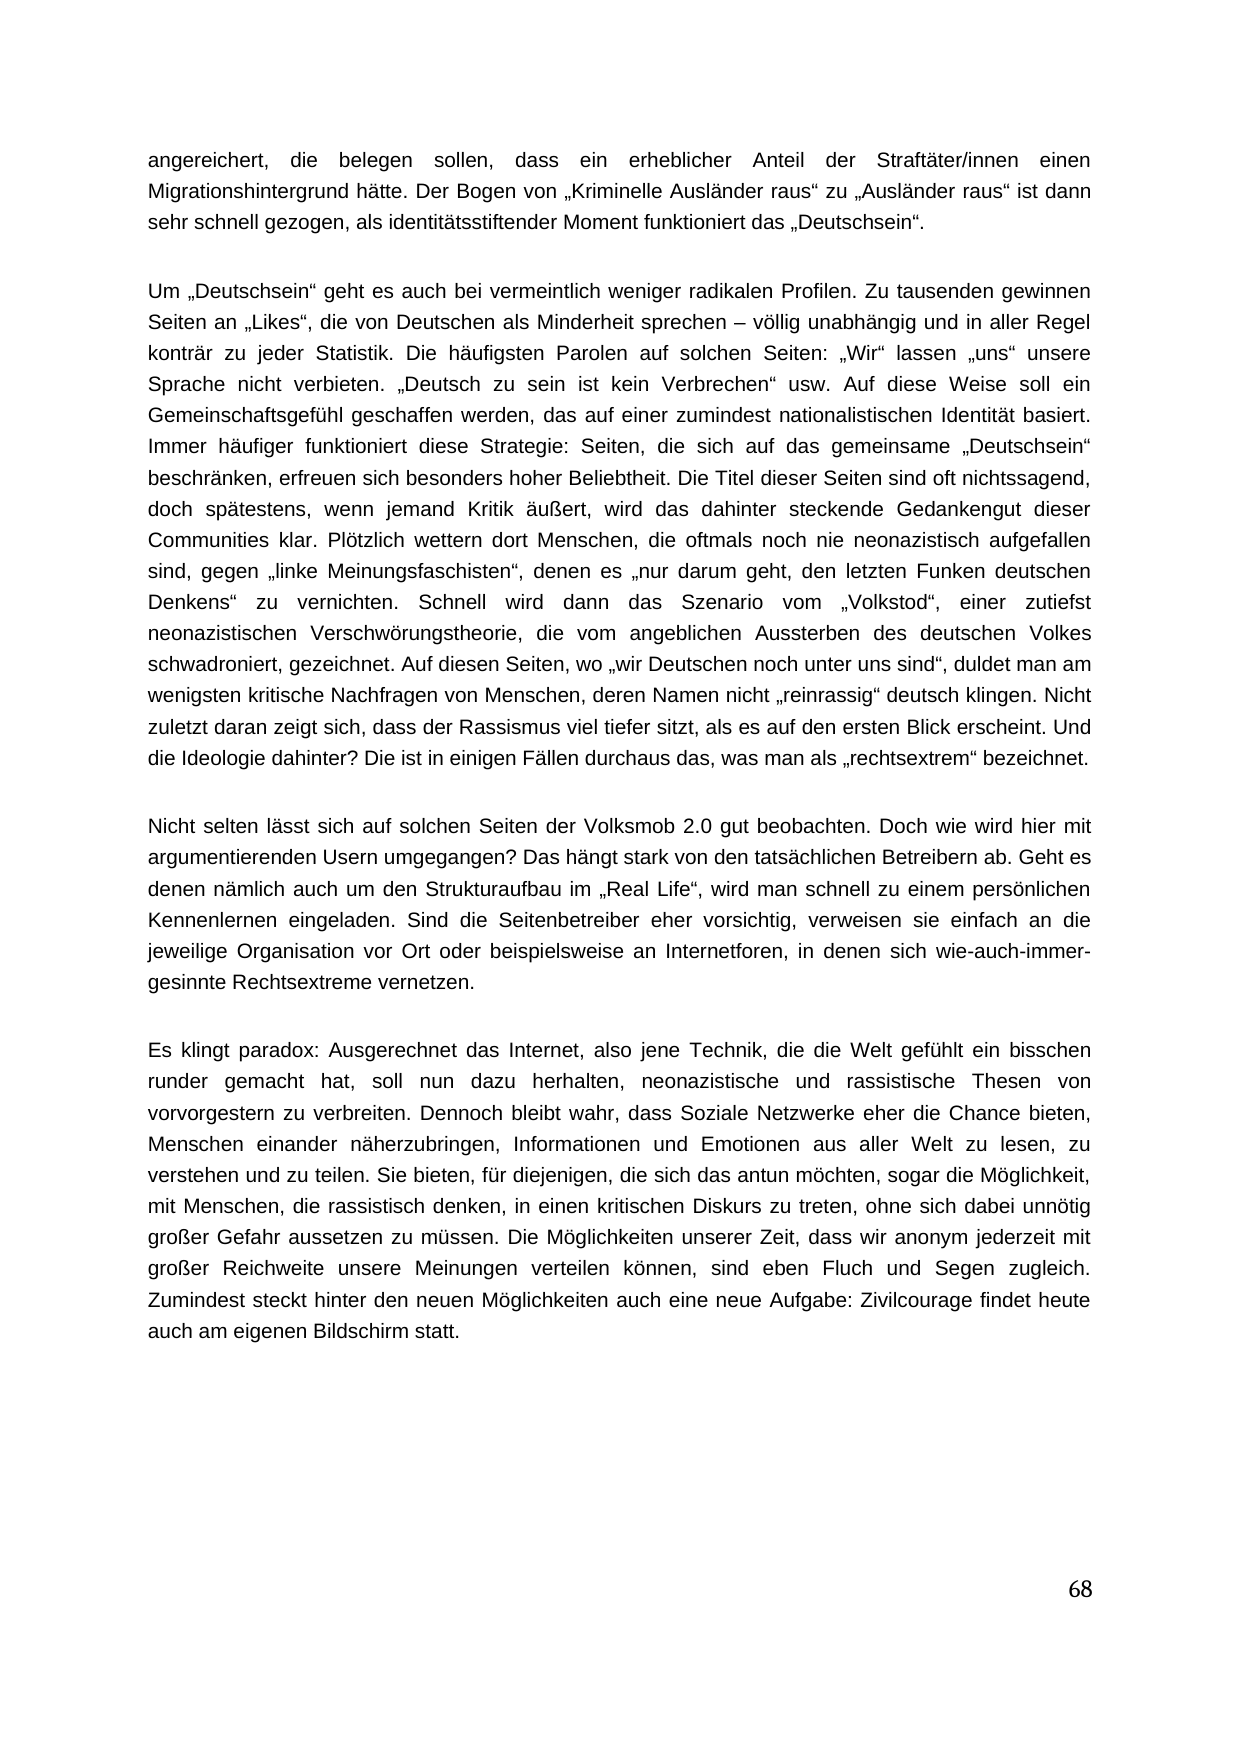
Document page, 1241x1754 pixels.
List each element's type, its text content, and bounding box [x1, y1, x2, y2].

text Es klingt paradox: Ausgerechnet das Internet, also jene Technik, die die Welt gefühlt ein bisschen runder gemacht hat, soll nun dazu herhalten, neonazistische und rassistische Thesen von vorvorgestern zu verbreiten. Dennoch bleibt wahr, dass Soziale Netzwerke eher die Chance bieten, Menschen einander näherzubringen, Informationen und Emotionen aus aller Welt zu lesen, zu verstehen und zu teilen. Sie bieten, für diejenigen, die sich das antun möchten, sogar die Möglichkeit, mit Menschen, die rassistisch denken, in einen kritischen Diskurs zu treten, ohne sich dabei unnötig großer Gefahr aussetzen zu müssen. Die Möglichkeiten unserer Zeit, dass wir anonym jederzeit mit großer Reichweite unsere Meinungen verteilen können, sind eben Fluch und Segen zugleich. Zumindest steckt hinter den neuen Möglichkeiten auch eine neue Aufgabe: Zivilcourage findet heute auch am eigenen Bildschirm statt. [148, 1038, 1092, 1342]
text Um „Deutschsein“ geht es auch bei vermeintlich weniger radikalen Profilen. Zu tausenden gewinnen Seiten an „Likes“, die von Deutschen als Minderheit sprechen – völlig unabhängig und in aller Regel konträr zu jeder Statistik. Die häufigsten Parolen auf solchen Seiten: „Wir“ lassen „uns“ unsere Sprache nicht verbieten. „Deutsch zu sein ist kein Verbrechen“ usw. Auf diese Weise soll ein Gemeinschaftsgefühl geschaffen werden, das auf einer zumindest nationalistischen Identität basiert. Immer häufiger funktioniert diese Strategie: Seiten, die sich auf das gemeinsame „Deutschsein“ beschränken, erfreuen sich besonders hoher Beliebtheit. Die Titel dieser Seiten sind oft nichtssagend, doch spätestens, wenn jemand Kritik äußert, wird das dahinter steckende Gedankengut dieser Communities klar. Plötzlich wettern dort Menschen, die oftmals noch nie neonazistisch aufgefallen sind, gegen „linke Meinungsfaschisten“, denen es „nur darum geht, den letzten Funken deutschen Denkens“ zu vernichten. Schnell wird dann das Szenario vom „Volkstod“, einer zutiefst neonazistischen Verschwörungstheorie, die vom angeblichen Aussterben des deutschen Volkes schwadroniert, gezeichnet. Auf diesen Seiten, wo „wir Deutschen noch unter uns sind“, duldet man am wenigsten kritische Nachfragen von Menschen, deren Namen nicht „reinrassig“ deutsch klingen. Nicht zuletzt daran zeigt sich, dass der Rassismus viel tiefer sitzt, als es auf den ersten Blick erscheint. Und die Ideologie dahinter? Die ist in einigen Fällen durchaus das, was man als „rechtsextrem“ bezeichnet. [148, 278, 1092, 769]
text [148, 148, 1092, 234]
text Nicht selten lässt sich auf solchen Seiten der Volksmob 2.0 gut beobachten. Doch wie wird hier mit argumentierenden Usern umgegangen? Das hängt stark von den tatsächlichen Betreibern ab. Geht es denen nämlich auch um den Strukturaufbau im „Real Life“, wird man schnell zu einem persönlichen Kennenlernen eingeladen. Sind die Seitenbetreiber eher vorsichtig, verweisen sie einfach an die jeweilige Organisation vor Ort oder beispielsweise an Internetforen, in denen sich wie-auch-immer-gesinnte Rechtsextreme vernetzen. [148, 814, 1092, 994]
